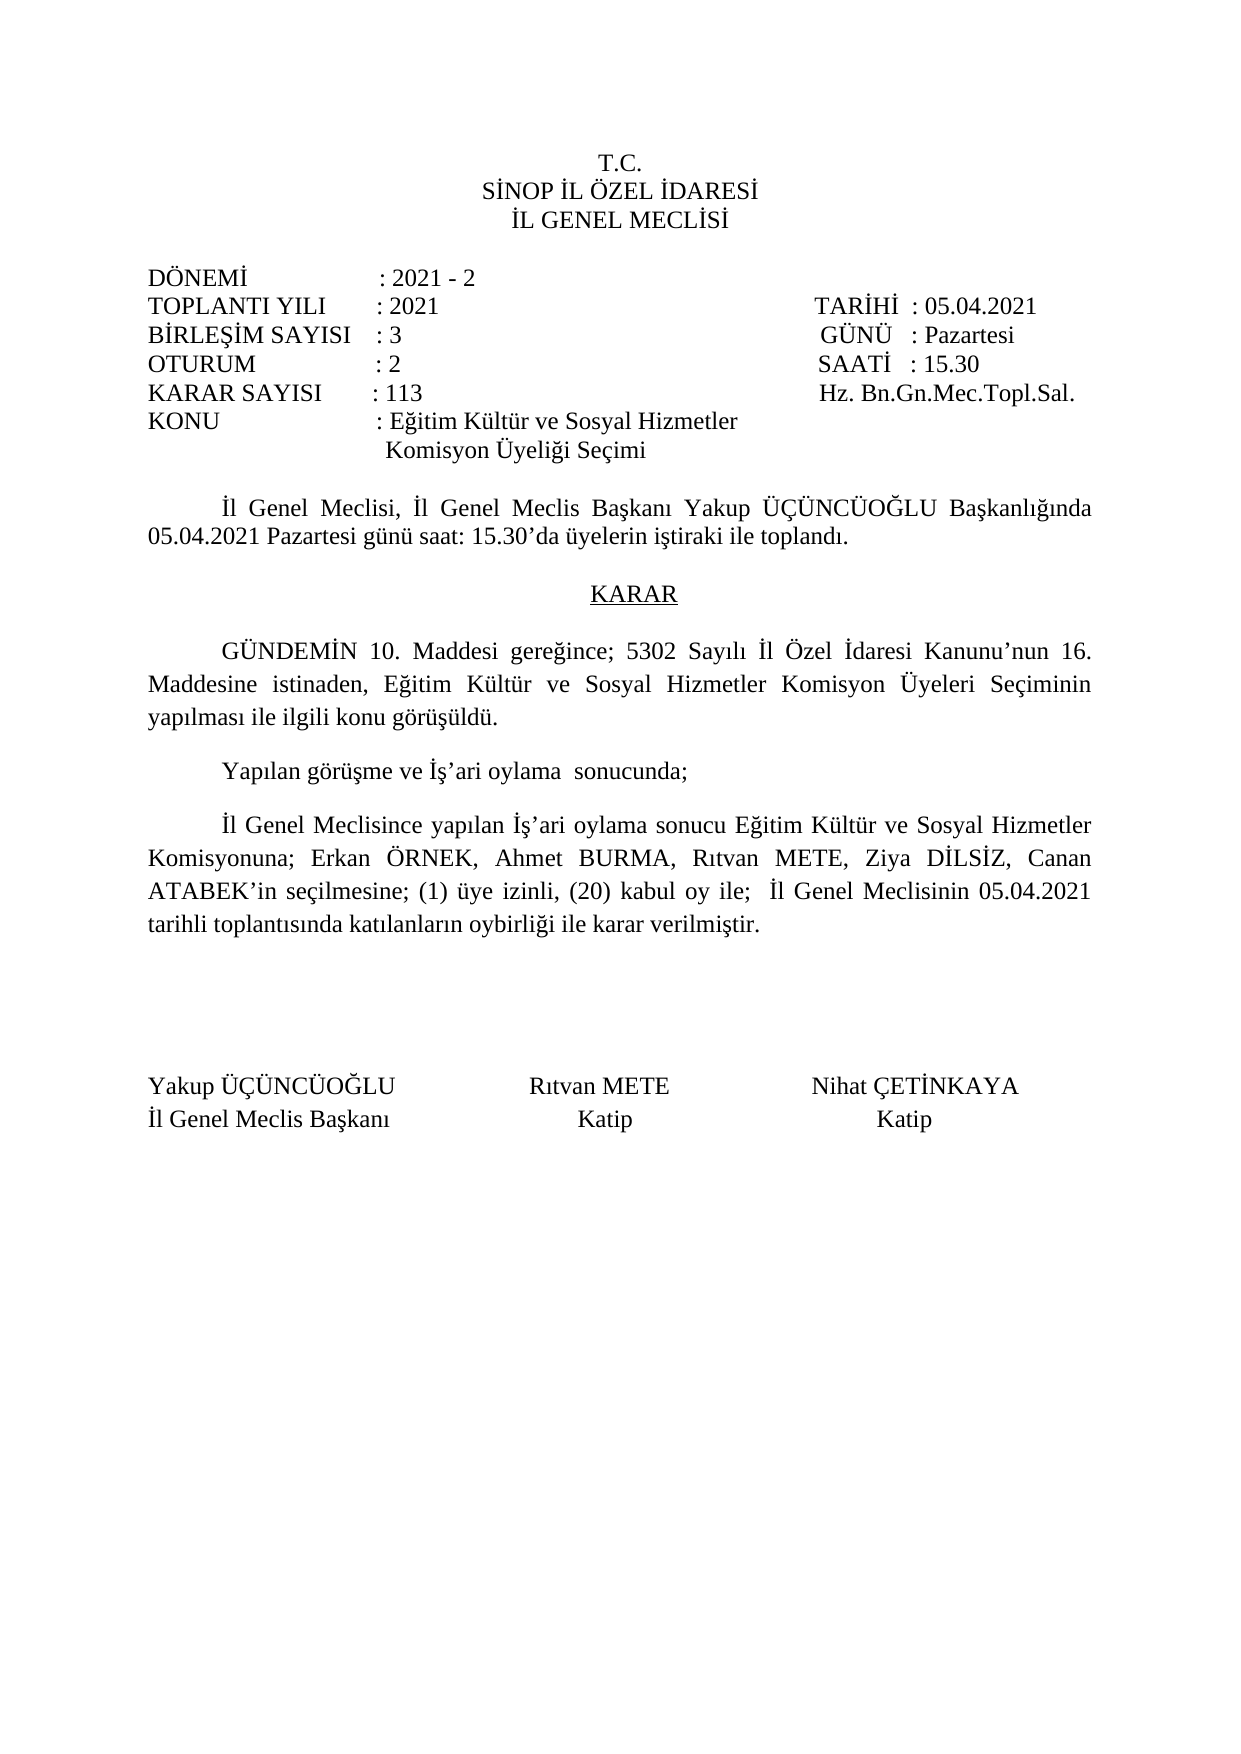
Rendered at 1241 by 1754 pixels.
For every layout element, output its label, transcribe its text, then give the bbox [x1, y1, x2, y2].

text Yapılan görüşme ve İş’ari oylama sonucunda; [148, 756, 1093, 785]
text T.C. [148, 148, 1093, 176]
text OTURUM : 2 SAATİ : 15.30 [148, 349, 1093, 378]
text Yakup ÜÇÜNCÜOĞLU Rıtvan METE Nihat ÇETİNKAYA İl Genel Meclis Başkanı Katip Katip [148, 1071, 1093, 1132]
text KARAR SAYISI : 113 Hz. Bn.Gn.Mec.Topl.Sal. [148, 378, 1093, 406]
text BİRLEŞİM SAYISI : 3 GÜNÜ : Pazartesi [148, 320, 1093, 349]
text TOPLANTI YILI : 2021 TARİHİ : 05.04.2021 [148, 291, 1093, 320]
text DÖNEMİ : 2021 - 2 [148, 263, 1093, 291]
text KONU : Eğitim Kültür ve Sosyal Hizmetler Komisyon Üyeliği Seçimi [148, 406, 1093, 464]
text İL GENEL MECLİSİ [148, 205, 1093, 234]
text GÜNDEMİN 10. Maddesi gereğince; 5302 Sayılı İl Özel İdaresi Kanunu’nun 16. Maddesine istinaden, Eğitim Kültür ve Sosyal Hizmetler Komisyon Üyeleri Seçiminin yapılması ile ilgili konu görüşüldü. [148, 636, 1093, 731]
text KARAR [516, 579, 1093, 608]
text SİNOP İL ÖZEL İDARESİ [148, 176, 1093, 205]
text İl Genel Meclisince yapılan İş’ari oylama sonucu Eğitim Kültür ve Sosyal Hizmetler Komisyonuna; Erkan ÖRNEK, Ahmet BURMA, Rıtvan METE, Ziya DİLSİZ, Canan ATABEK’in seçilmesine; (1) üye izinli, (20) kabul oy ile; İl Genel Meclisinin 05.04.2021 tarihli toplantısında katılanların oybirliği ile karar verilmiştir. [148, 810, 1093, 938]
text İl Genel Meclisi, İl Genel Meclis Başkanı Yakup ÜÇÜNCÜOĞLU Başkanlığında 05.04.2021 Pazartesi günü saat: 15.30’da üyelerin iştiraki ile toplandı. [148, 493, 1093, 550]
